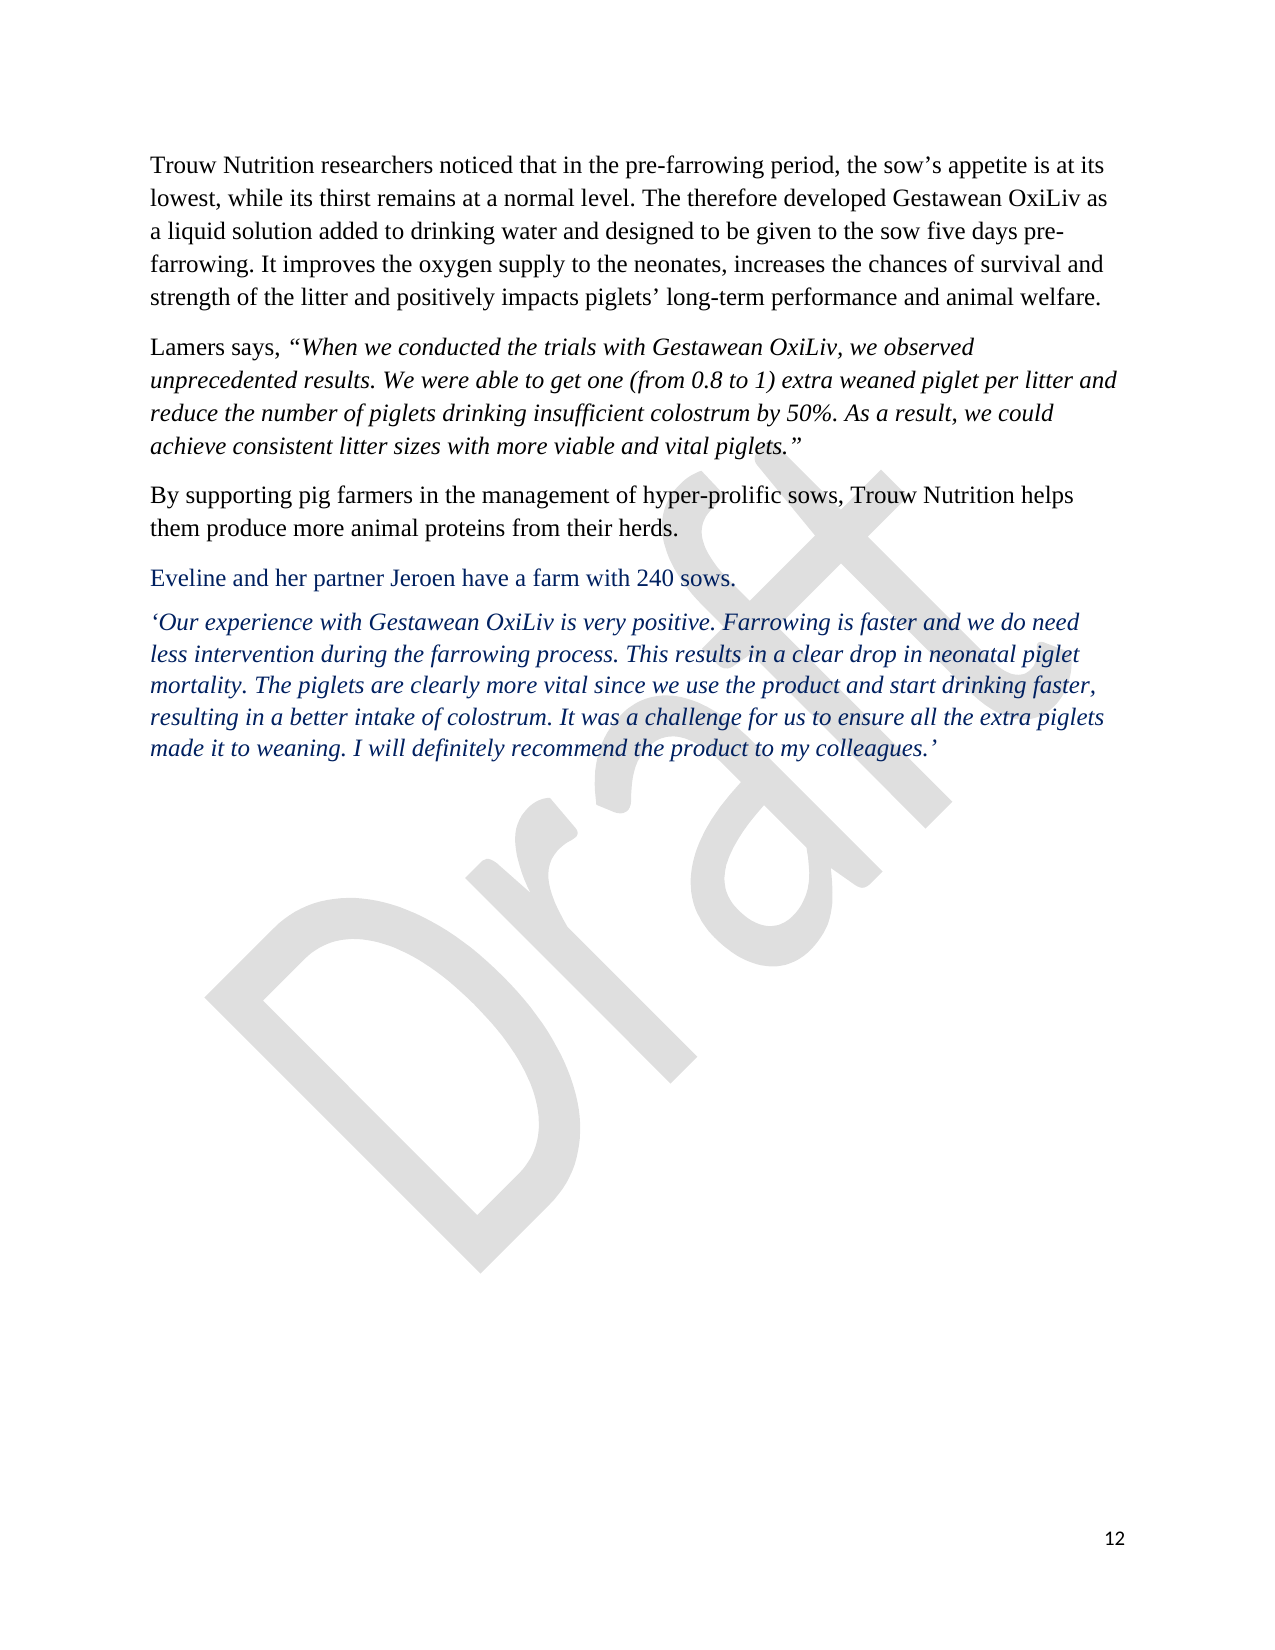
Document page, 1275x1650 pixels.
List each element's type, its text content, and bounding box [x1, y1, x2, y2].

text ‘Our experience with Gestawean OxiLiv is very positive. Farrowing is faster and we do need less intervention during the farrowing process. This results in a clear drop in neonatal piglet mortality. The piglets are clearly more vital since we use the product and start drinking faster, resulting in a better intake of colostrum. It was a challenge for us to ensure all the extra piglets made it to weaning. I will definitely recommend the product to my colleagues.’ [150, 607, 1125, 762]
text By supporting pig farmers in the management of hyper-prolific sows, Trouw Nutrition helps them produce more animal proteins from their herds. [150, 481, 1125, 542]
text Trouw Nutrition researchers noticed that in the pre-farrowing period, the sow’s appetite is at its lowest, while its thirst remains at a normal level. The therefore developed Gestawean OxiLiv as a liquid solution added to drinking water and designed to be given to the sow five days pre-farrowing. It improves the oxygen supply to the neonates, increases the chances of survival and strength of the litter and positively impacts piglets’ long-term performance and animal welfare. [150, 150, 1125, 311]
text Lamers says, “When we conducted the trials with Gestawean OxiLiv, we observed unprecedented results. We were able to get one (from 0.8 to 1) extra weaned piglet per litter and reduce the number of piglets drinking insufficient colostrum by 50%. As a result, we could achieve consistent litter sizes with more viable and vital piglets.” [150, 332, 1125, 459]
text Eveline and her partner Jeroen have a farm with 240 sows. [150, 563, 1125, 592]
